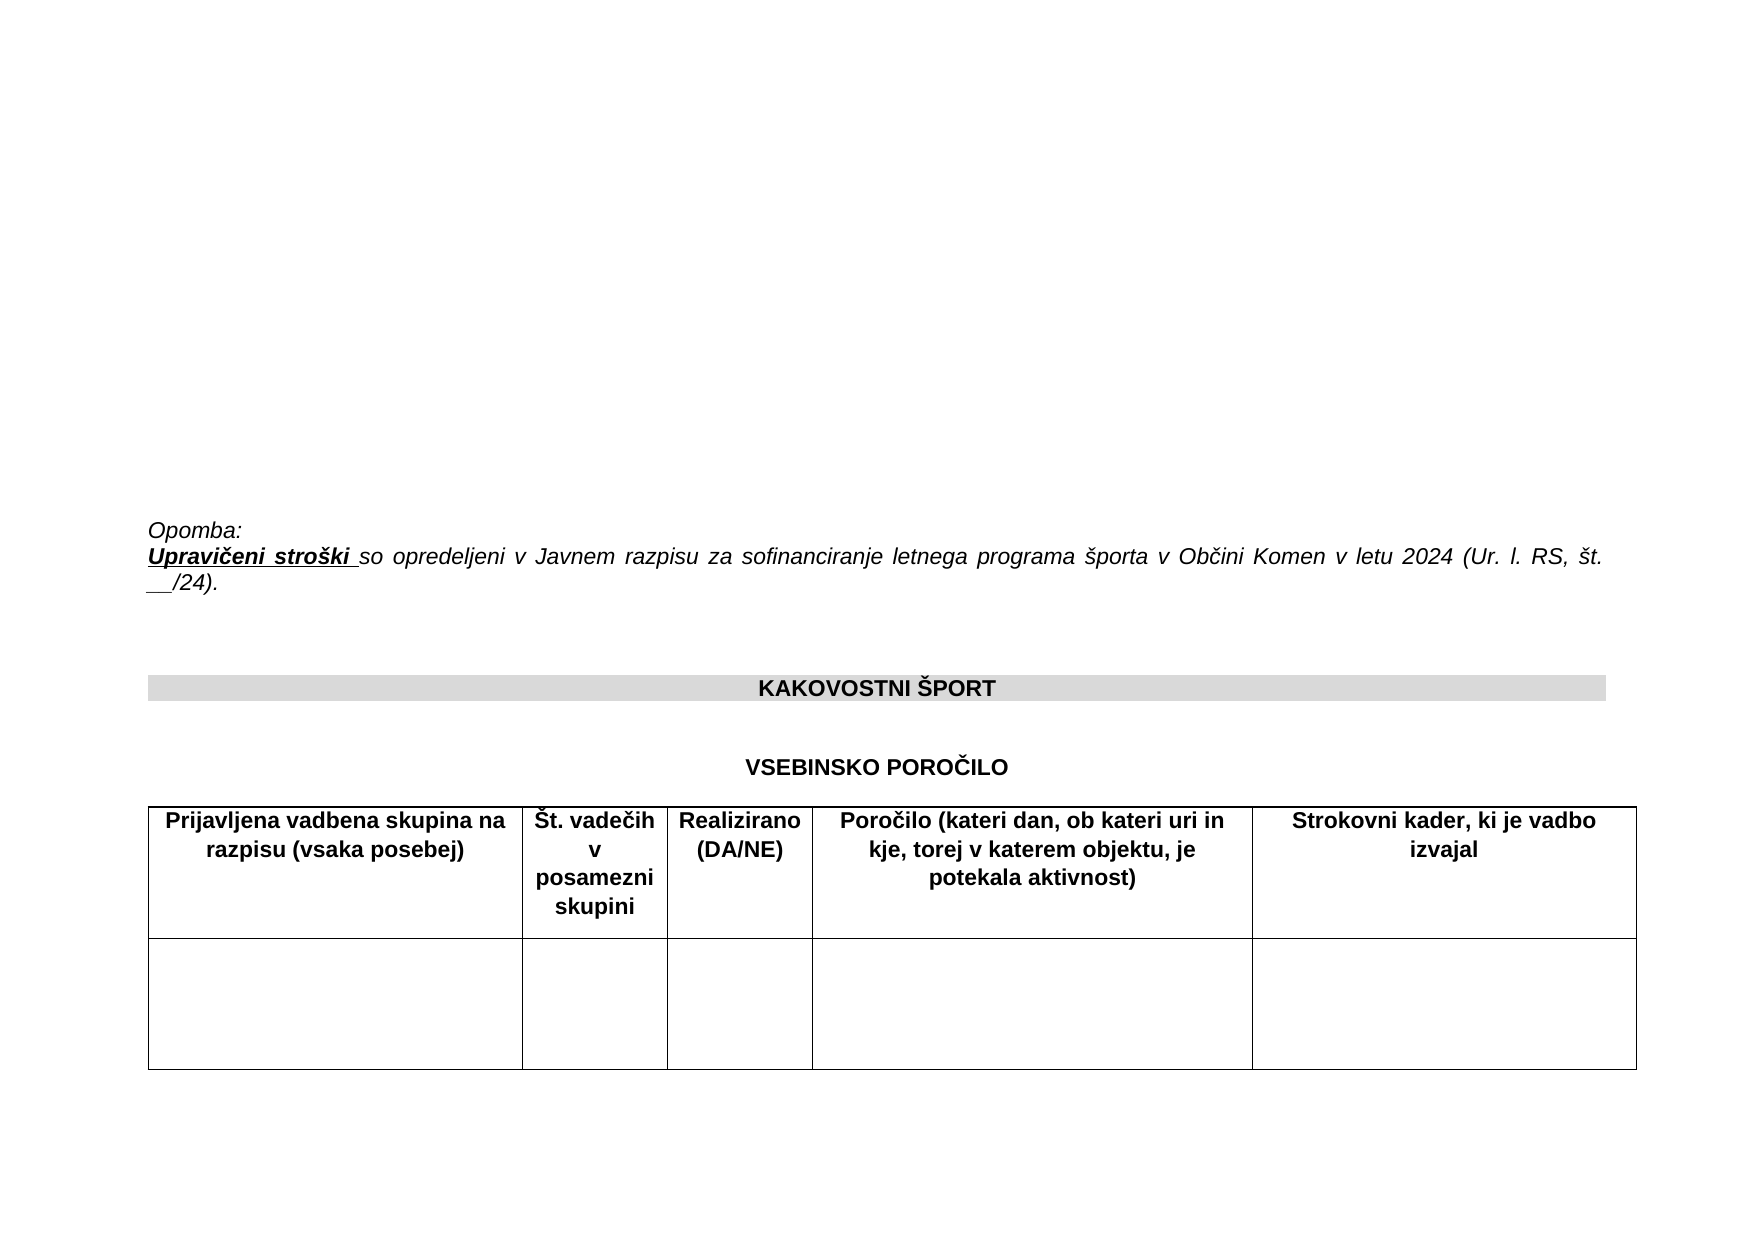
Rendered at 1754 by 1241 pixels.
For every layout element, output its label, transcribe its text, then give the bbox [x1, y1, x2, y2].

text Opomba: [148, 517, 1606, 543]
table_header Strokovni kader, ki je vadbo izvajal [1253, 808, 1636, 938]
table_cell [668, 939, 812, 1069]
table_cell [813, 939, 1252, 1069]
table_cell [1253, 939, 1636, 1069]
table_header Realizirano (DA/NE) [668, 808, 812, 938]
text Upravičeni stroški so opredeljeni v Javnem razpisu za sofinanciranje letnega programa športa v Občini Komen v letu 2024 (Ur. l. RS, št. __/24). [148, 543, 1606, 596]
table_cell [149, 939, 522, 1069]
table_header Poročilo (kateri dan, ob kateri uri in kje, torej v katerem objektu, je potekala aktivnost) [813, 808, 1252, 938]
table_header Prijavljena vadbena skupina na razpisu (vsaka posebej) [149, 808, 522, 938]
text KAKOVOSTNI ŠPORT [148, 675, 1606, 701]
text VSEBINSKO POROČILO [148, 754, 1606, 780]
table_cell [523, 939, 667, 1069]
table_header Št. vadečih v posamezni skupini [523, 808, 667, 938]
